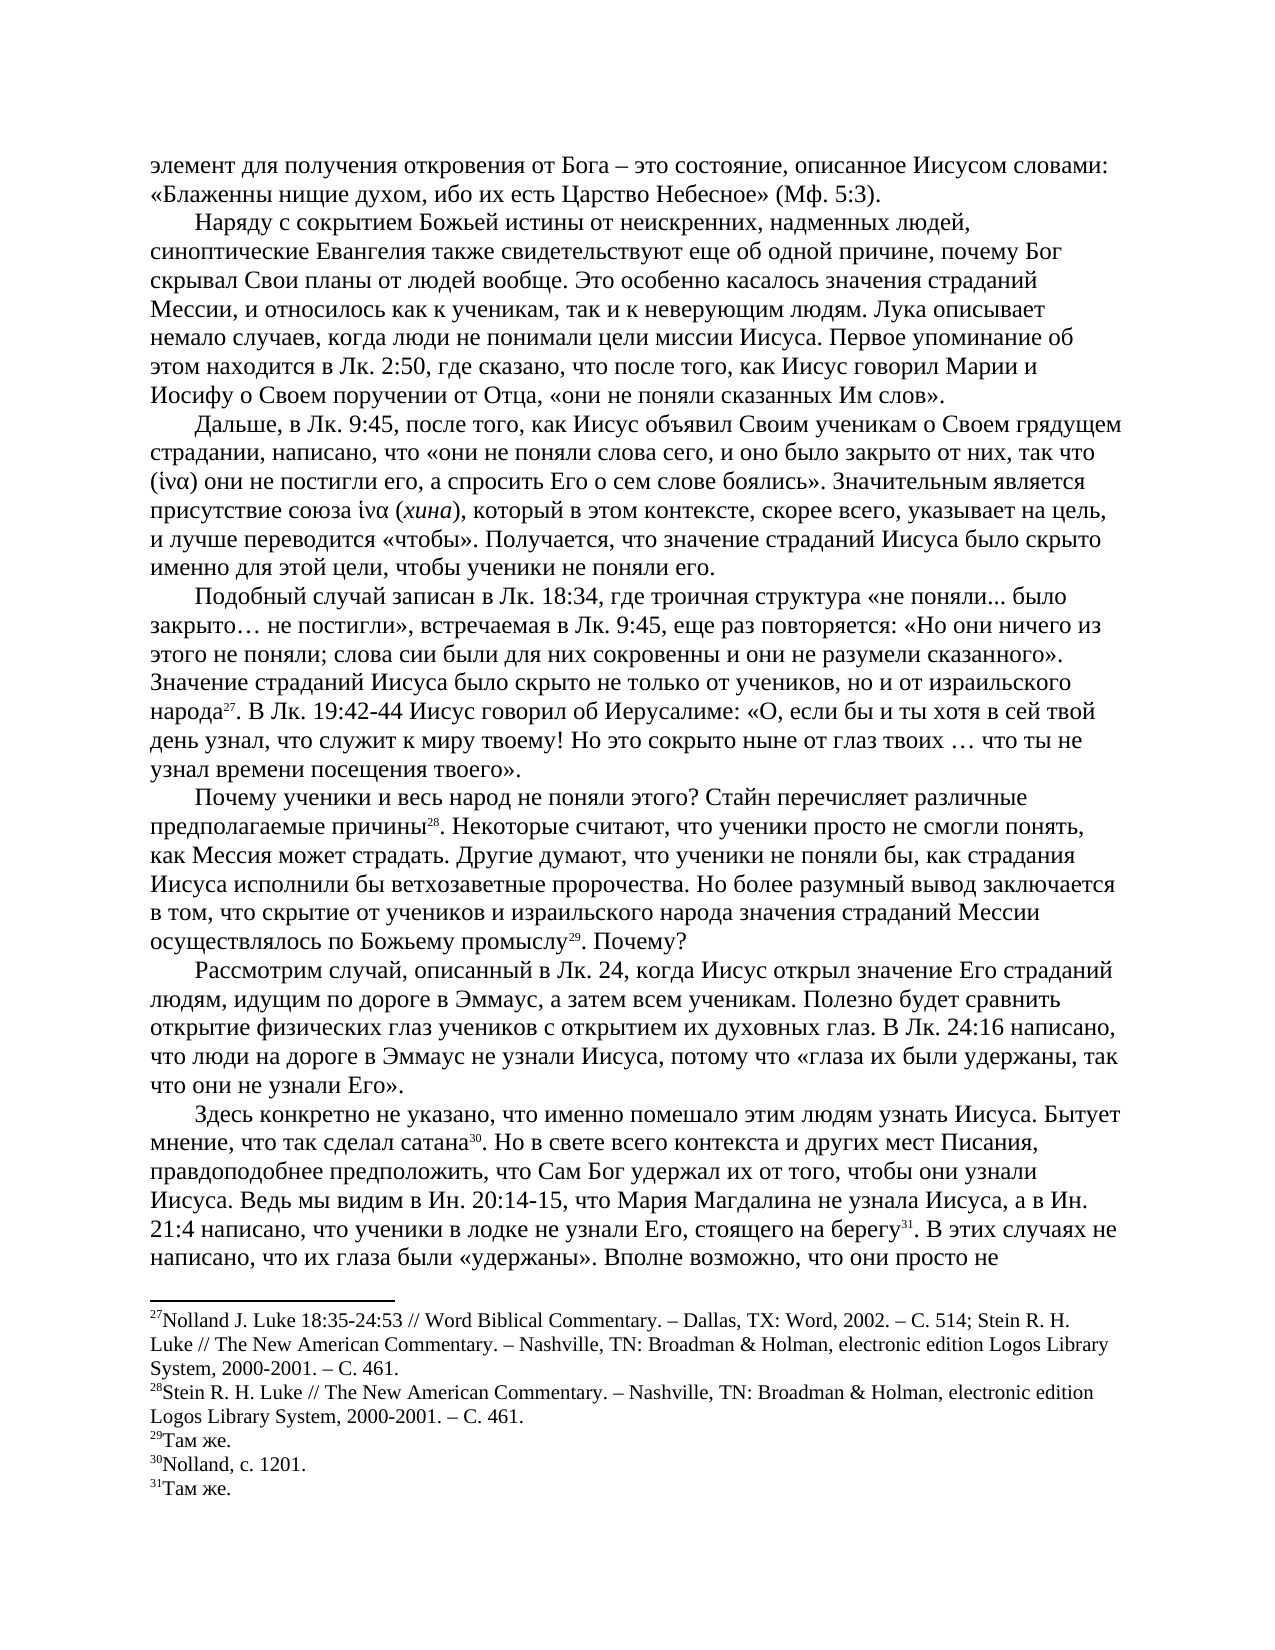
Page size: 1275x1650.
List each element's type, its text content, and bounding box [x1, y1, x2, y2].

text Наряду с сокрытием Божьей истины от неискренних, надменных людей, синоптические Евангелия также свидетельствуют еще об одной причине, почему Бог скрывал Свои планы от людей вообще. Это особенно касалось значения страданий Мессии, и относилось как к ученикам, так и к неверующим людям. Лука описывает немало случаев, когда люди не понимали цели миссии Иисуса. Первое упоминание об этом находится в Лк. 2:50, где сказано, что после того, как Иисус говорил Марии и Иосифу о Своем поручении от Отца, «они не поняли сказанных Им слов». [150, 207, 1125, 409]
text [150, 150, 1125, 207]
text Рассмотрим случай, описанный в Лк. 24, когда Иисус открыл значение Его страданий людям, идущим по дороге в Эммаус, а затем всем ученикам. Полезно будет сравнить открытие физических глаз учеников с открытием их духовных глаз. В Лк. 24:16 написано, что люди на дороге в Эммаус не узнали Иисуса, потому что «глаза их были удержаны, так что они не узнали Его». [150, 955, 1125, 1099]
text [150, 1099, 1125, 1271]
text Дальше, в Лк. 9:45, после того, как Иисус объявил Своим ученикам о Своем грядущем страдании, написано, что «они не поняли слова сего, и оно было закрыто от них, так что (ἱνα) они не постигли его, а спросить Его о сем слове боялись». Значительным является присутствие союза ἱνα (хина), который в этом контексте, скорее всего, указывает на цель, и лучше переводится «чтобы». Получается, что значение страданий Иисуса было скрыто именно для этой цели, чтобы ученики не поняли его. [150, 409, 1125, 581]
text Почему ученики и весь народ не поняли этого? Стайн перечисляет различные предполагаемые причины. Некоторые считают, что ученики просто не смогли понять, как Мессия может страдать. Другие думают, что ученики не поняли бы, как страдания Иисуса исполнили бы ветхозаветные пророчества. Но более разумный вывод заключается в том, что скрытие от учеников и израильского народа значения страданий Мессии осуществлялось по Божьему промыслу. Почему? [150, 782, 1125, 955]
text Подобный случай записан в Лк. 18:34, где троичная структура «не поняли... было закрыто… не постигли», встречаемая в Лк. 9:45, еще раз повторяется: «Но они ничего из этого не поняли; слова сии были для них сокровенны и они не разумели сказанного». Значение страданий Иисуса было скрыто не только от учеников, но и от израильского народа. В Лк. 19:42-44 Иисус говорил об Иерусалиме: «О, если бы и ты хотя в сей твой день узнал, что служит к миру твоему! Но это сокрыто ныне от глаз твоих … что ты не узнал времени посещения твоего». [150, 581, 1125, 782]
